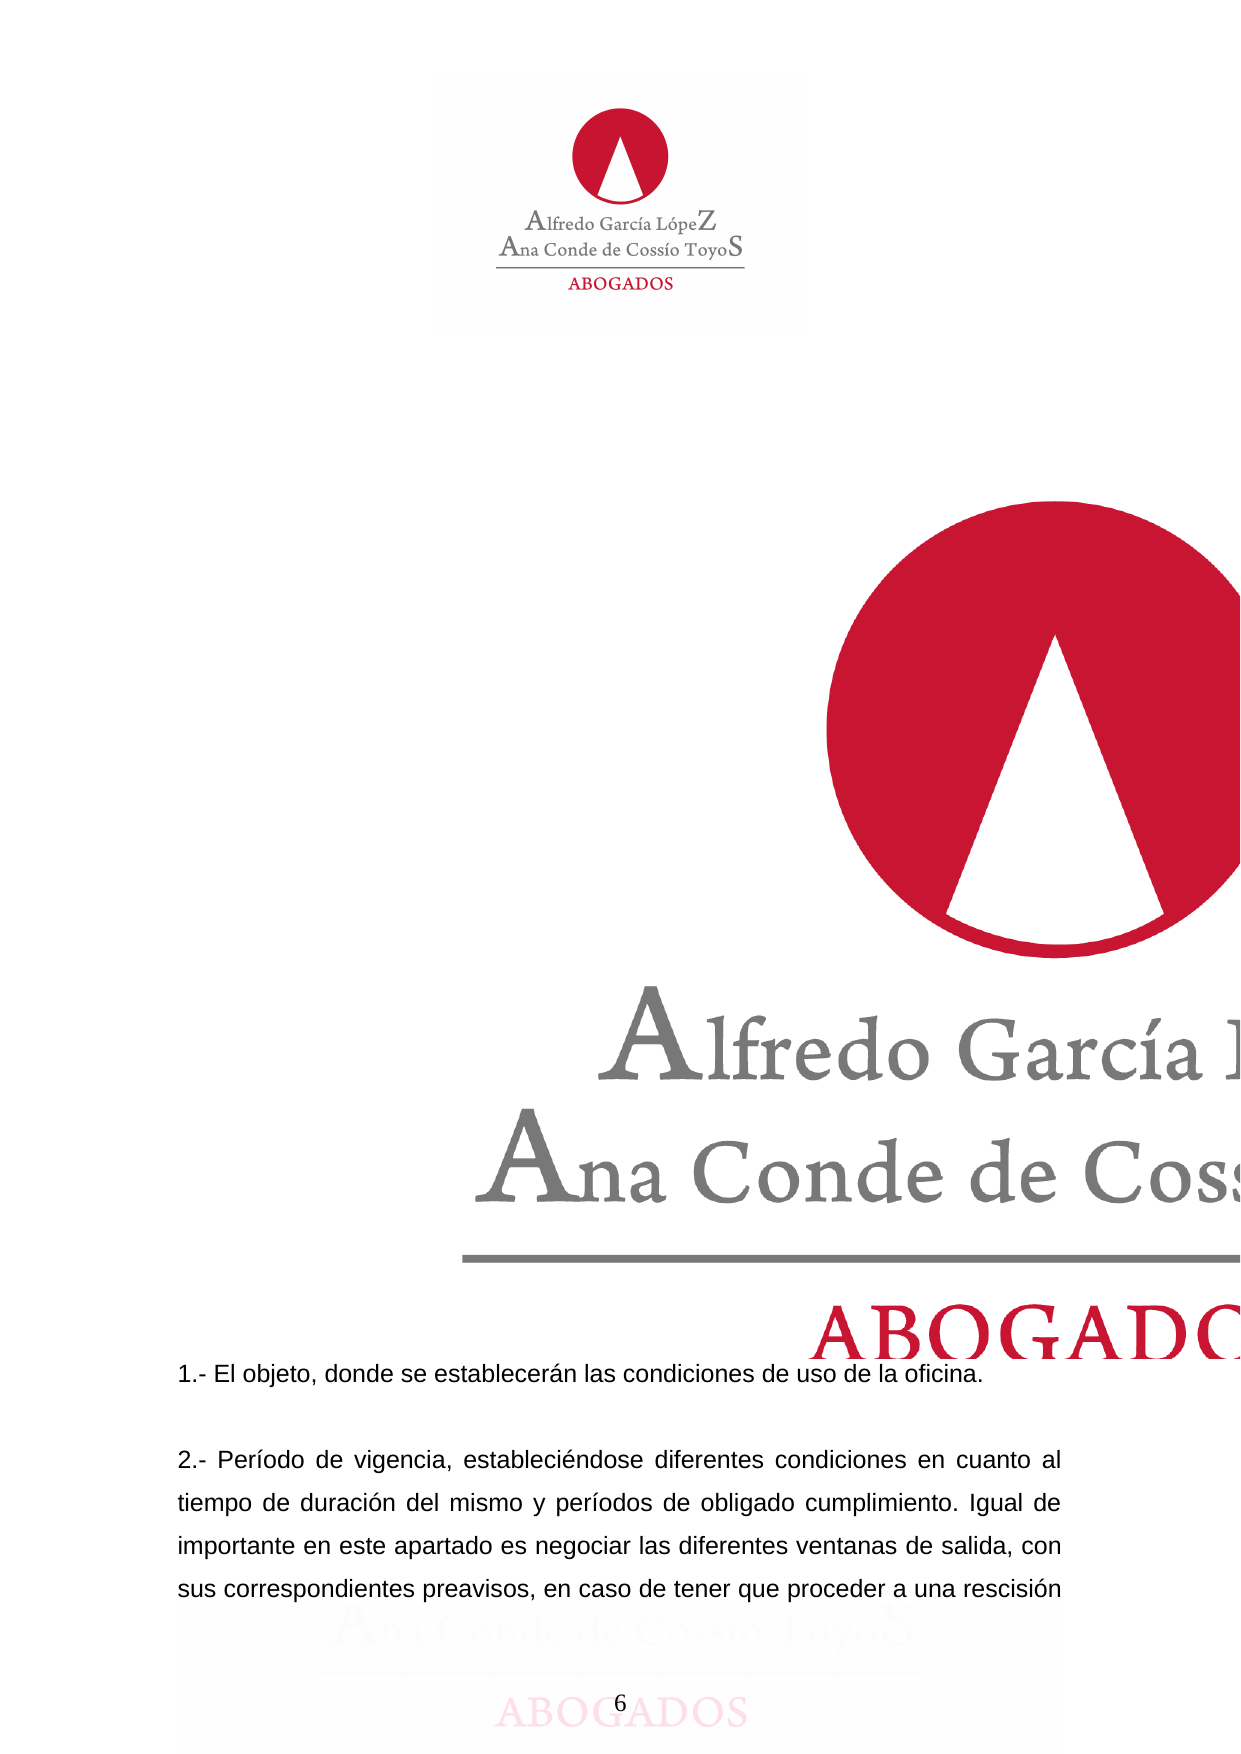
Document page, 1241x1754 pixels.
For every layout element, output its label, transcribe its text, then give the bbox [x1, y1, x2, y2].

picture [177, 73, 1241, 1359]
text 1.- El objeto, donde se establecerán las condiciones de uso de la oficina. [177, 1359, 1063, 1388]
text 2.- Período de vigencia, estableciéndose diferentes condiciones en cuanto al tiempo de duración del mismo y períodos de obligado cumplimiento. Igual de importante en este apartado es negociar las diferentes ventanas de salida, con sus correspondientes preavisos, en caso de tener que proceder a una rescisión anticipada. Se aconsejan períodos de entre 3 y 5 años, que dan estabilidad, pero también permiten adaptarse a las nuevas situaciones del despacho. [177, 1445, 1063, 1603]
